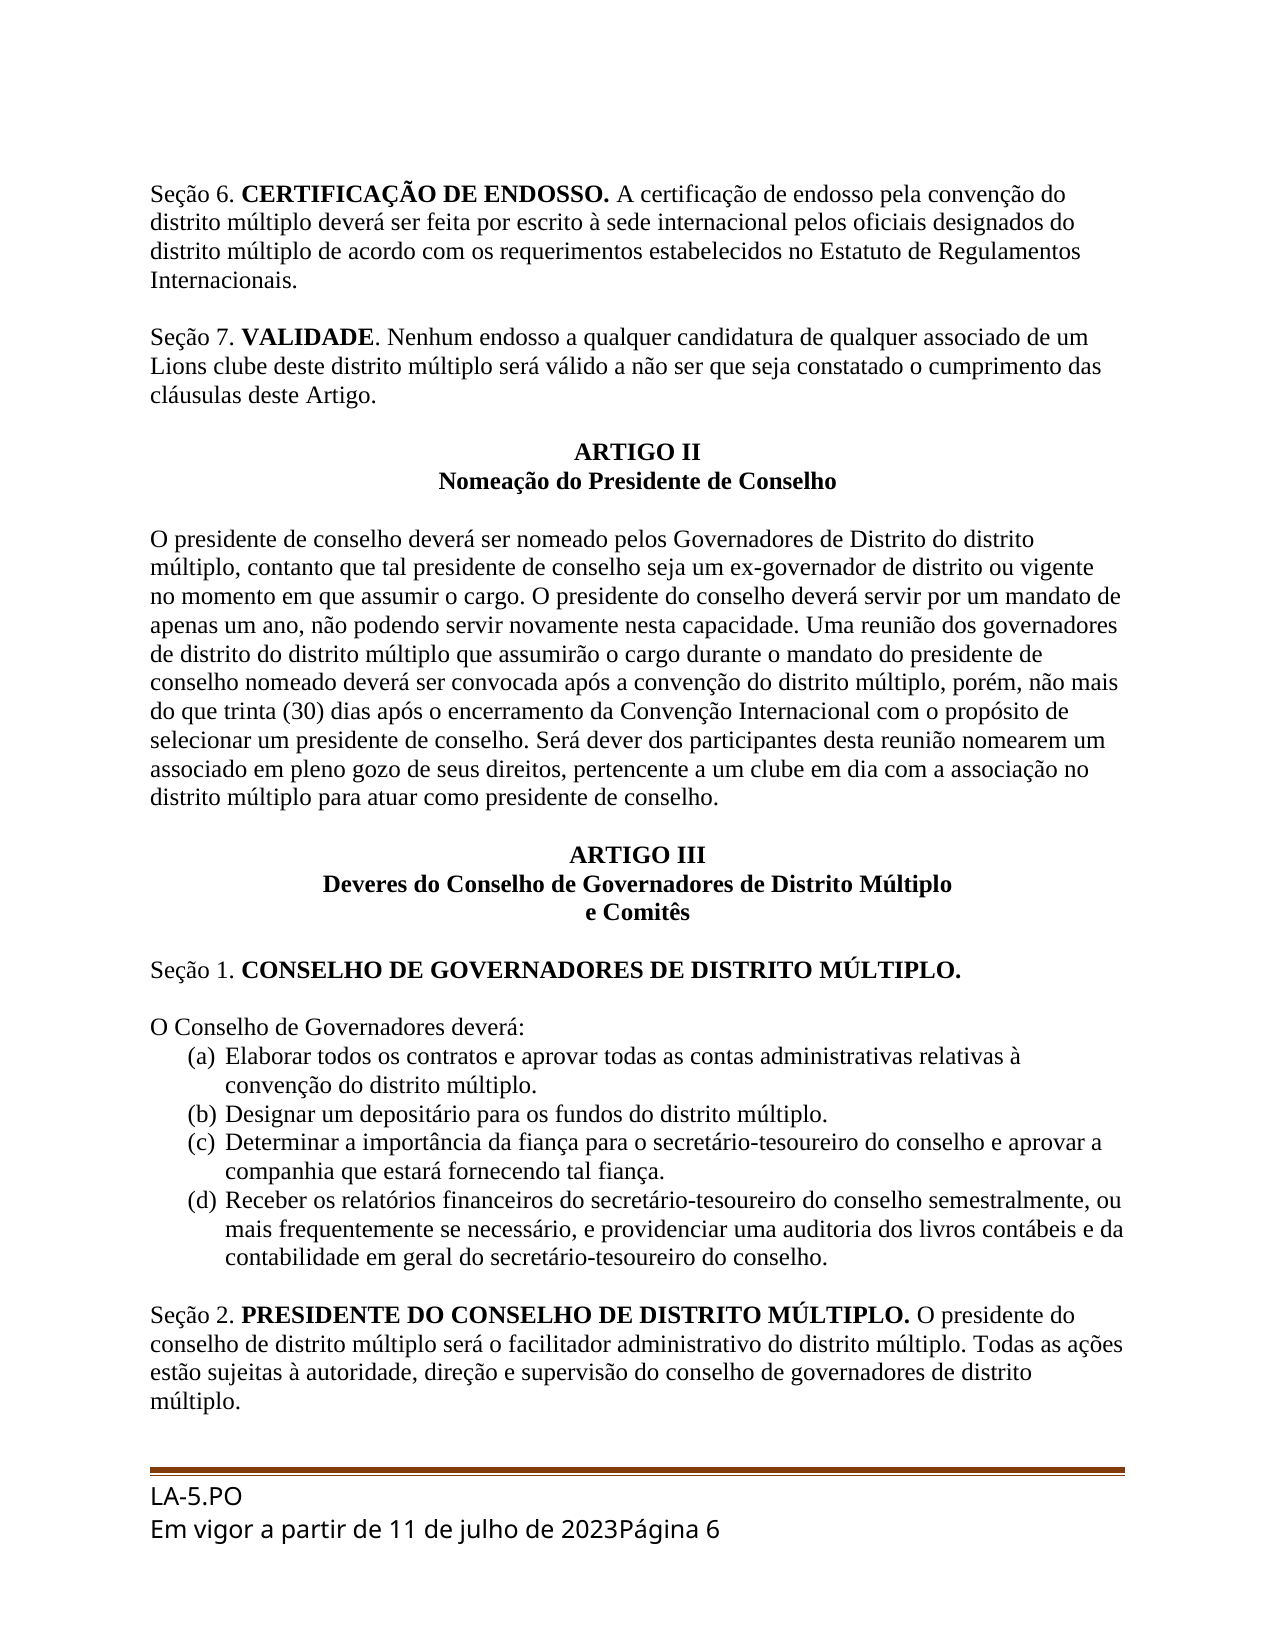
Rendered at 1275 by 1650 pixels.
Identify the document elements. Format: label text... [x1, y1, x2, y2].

text Nomeação do Presidente de Conselho [150, 466, 1125, 495]
text Seção 6. CERTIFICAÇÃO DE ENDOSSO. A certificação de endosso pela convenção do distrito múltiplo deverá ser feita por escrito à sede internacional pelos oficiais designados do distrito múltiplo de acordo com os requerimentos estabelecidos no Estatuto de Regulamentos Internacionais. [150, 179, 1125, 294]
list Determinar a importância da fiança para o secretário-tesoureiro do conselho e aprovar a companhia que estará fornecendo tal fiança. [187, 1127, 1125, 1185]
text Deveres do Conselho de Governadores de Distrito Múltiplo [150, 869, 1125, 897]
text O Conselho de Governadores deverá: [150, 1012, 1125, 1041]
list Elaborar todos os contratos e aprovar todas as contas administrativas relativas à convenção do distrito múltiplo. [187, 1041, 1125, 1099]
text e Comitês [150, 897, 1125, 926]
text Seção 7. VALIDADE. Nenhum endosso a qualquer candidatura de qualquer associado de um Lions clube deste distrito múltiplo será válido a não ser que seja constatado o cumprimento das cláusulas deste Artigo. [150, 322, 1125, 409]
text O presidente de conselho deverá ser nomeado pelos Governadores de Distrito do distrito múltiplo, contanto que tal presidente de conselho seja um ex-governador de distrito ou vigente no momento em que assumir o cargo. O presidente do conselho deverá servir por um mandato de apenas um ano, não podendo servir novamente nesta capacidade. Uma reunião dos governadores de distrito do distrito múltiplo que assumirão o cargo durante o mandato do presidente de conselho nomeado deverá ser convocada após a convenção do distrito múltiplo, porém, não mais do que trinta (30) dias após o encerramento da Convenção Internacional com o propósito de selecionar um presidente de conselho. Será dever dos participantes desta reunião nomearem um associado em pleno gozo de seus direitos, pertencente a um clube em dia com a associação no distrito múltiplo para atuar como presidente de conselho. [150, 524, 1125, 811]
text Seção 2. PRESIDENTE DO CONSELHO DE DISTRITO MÚLTIPLO. O presidente do conselho de distrito múltiplo será o facilitador administrativo do distrito múltiplo. Todas as ações estão sujeitas à autoridade, direção e supervisão do conselho de governadores de distrito múltiplo. [150, 1300, 1125, 1415]
list Designar um depositário para os fundos do distrito múltiplo. [187, 1099, 1125, 1127]
list Receber os relatórios financeiros do secretário-tesoureiro do conselho semestralmente, ou mais frequentemente se necessário, e providenciar uma auditoria dos livros contábeis e da contabilidade em geral do secretário-tesoureiro do conselho. [187, 1185, 1125, 1271]
text ARTIGO II [150, 437, 1125, 466]
text ARTIGO III [150, 840, 1125, 869]
text Seção 1. CONSELHO DE GOVERNADORES DE DISTRITO MÚLTIPLO. [150, 955, 1125, 984]
